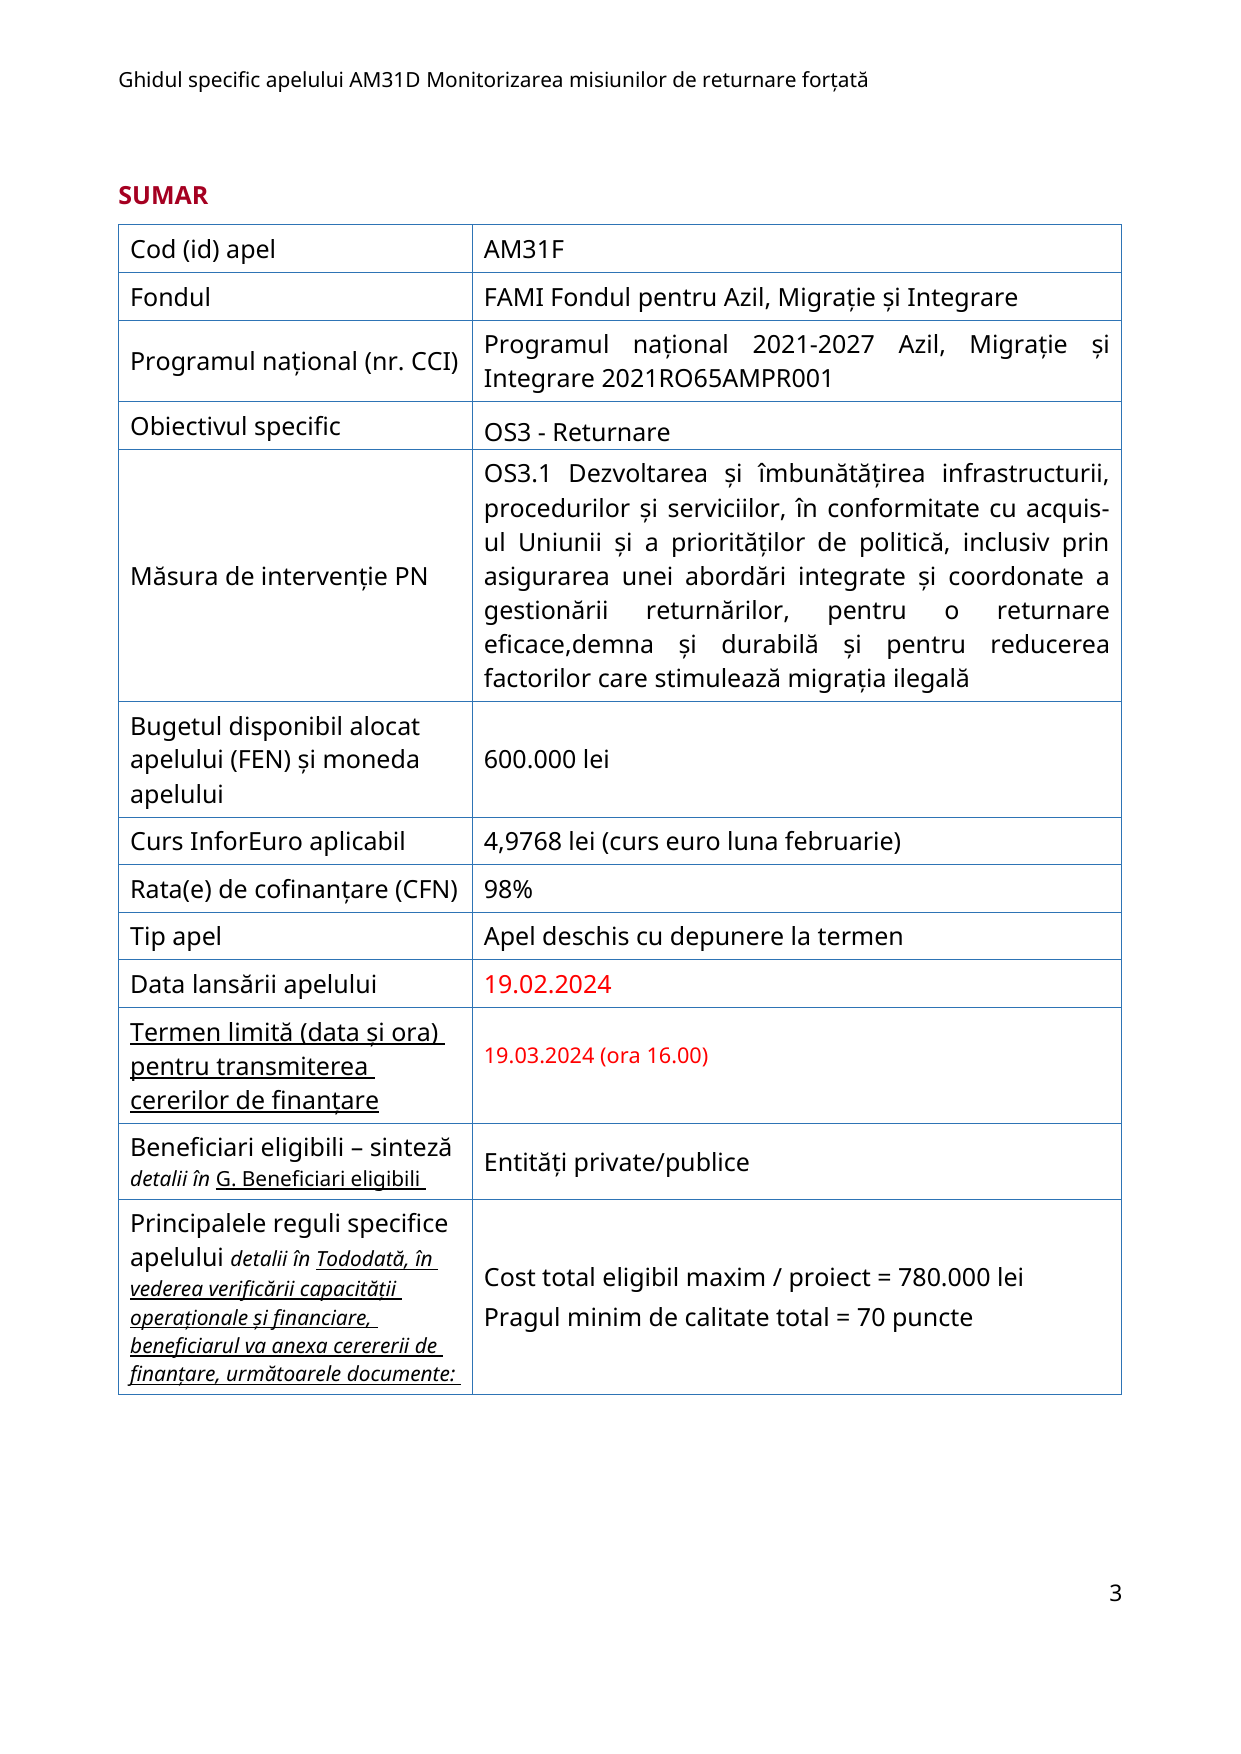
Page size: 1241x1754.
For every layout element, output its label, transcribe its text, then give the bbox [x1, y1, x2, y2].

table_cell Obiectivul specific [119, 402, 472, 449]
table_cell Cost total eligibil maxim / proiect = 780.000 lei Pragul minim de calitate total = 70 puncte [473, 1200, 1121, 1394]
table_cell FAMI Fondul pentru Azil, Migrație și Integrare [473, 273, 1121, 319]
table_cell Rata(e) de cofinanțare (CFN) [119, 865, 472, 912]
table_cell Entități private/publice [473, 1124, 1121, 1199]
table_cell Programul național (nr. CCI) [119, 321, 472, 401]
table_cell Beneficiari eligibili – sinteză detalii în G. Beneficiari eligibili [119, 1124, 472, 1199]
table_header AM31F [473, 225, 1121, 272]
table_cell 600.000 lei [473, 702, 1121, 817]
table_cell 4,9768 lei (curs euro luna februarie) [473, 818, 1121, 864]
table_header Cod (id) apel [119, 225, 472, 272]
table_cell Termen limită (data și ora) pentru transmiterea cererilor de finanțare [119, 1008, 472, 1123]
table_cell 19.02.2024 [473, 960, 1121, 1007]
table_cell Curs InforEuro aplicabil [119, 818, 472, 864]
table_cell 98% [473, 865, 1121, 912]
table_cell OS3.1 Dezvoltarea și îmbunătățirea infrastructurii, procedurilor și serviciilor, în conformitate cu acquis-ul Uniunii și a priorităților de politică, inclusiv prin asigurarea unei abordări integrate și coordonate a gestionării returnărilor, pentru o returnare eficace,demna și durabilă și pentru reducerea factorilor care stimulează migrația ilegală [473, 450, 1121, 701]
subtitle SUMAR [118, 178, 1122, 212]
table_cell Principalele reguli specifice apelului detalii în H. Reguli specifice apelului [119, 1200, 472, 1394]
table_cell Data lansării apelului [119, 960, 472, 1007]
table_cell Tip apel [119, 913, 472, 959]
table_cell 19.03.2024 (ora 16.00) [473, 1008, 1121, 1123]
table_cell OS3 - Returnare [473, 402, 1121, 449]
table_cell Măsura de intervenție PN [119, 450, 472, 701]
table_cell Fondul [119, 273, 472, 319]
table_cell Bugetul disponibil alocat apelului (FEN) și moneda apelului [119, 702, 472, 817]
table_cell Programul național 2021-2027 Azil, Migrație și Integrare 2021RO65AMPR001 [473, 321, 1121, 401]
table_cell Apel deschis cu depunere la termen [473, 913, 1121, 959]
